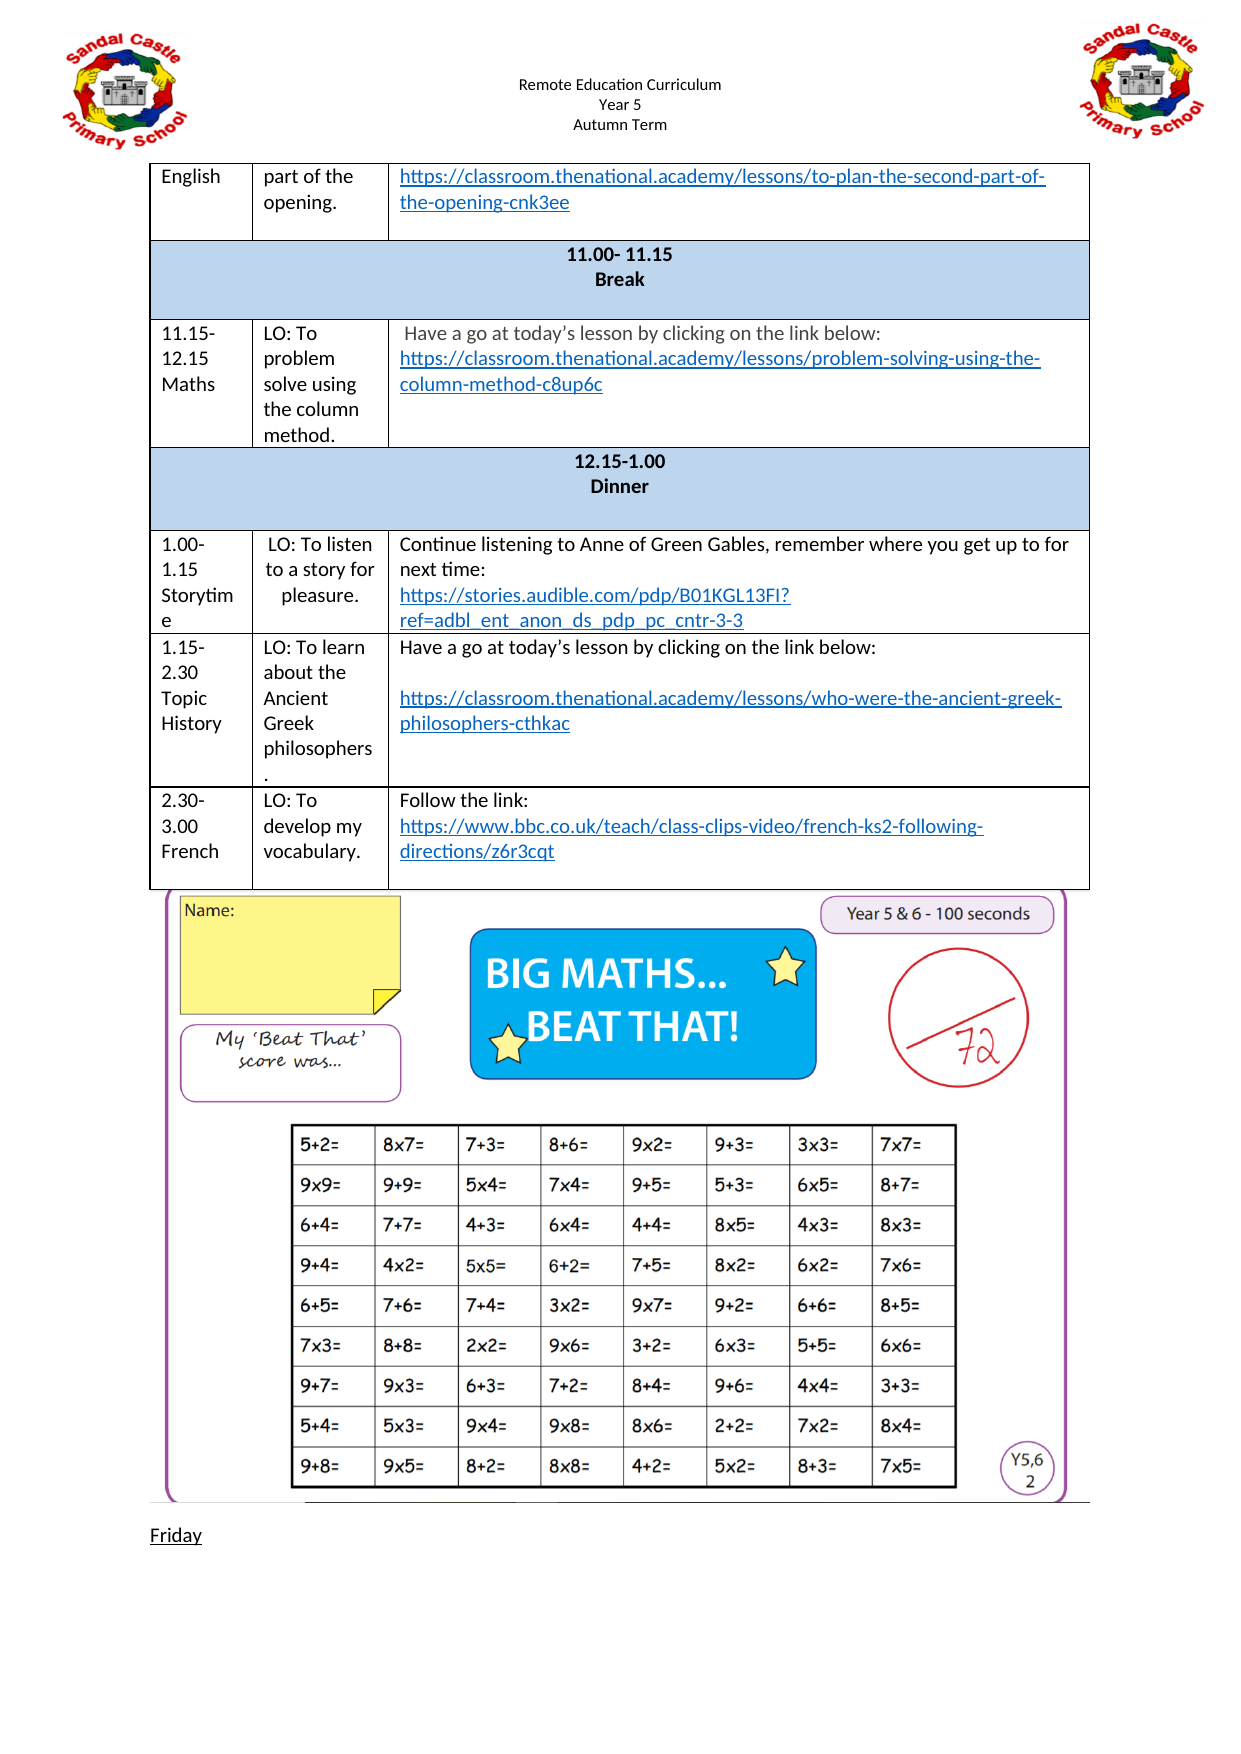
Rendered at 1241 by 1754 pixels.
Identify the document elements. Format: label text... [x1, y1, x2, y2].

picture [150, 890, 1091, 1503]
table_cell LO: To plan the second part of the opening. [253, 164, 388, 240]
picture [1073, 22, 1212, 139]
text Friday [150, 1522, 1090, 1547]
table_cell Have a go at today’s lesson by clicking on the link below: https://classroom.thenational.academy/lessons/problem-solving-using-the-column-method-c8up6c [389, 320, 1089, 447]
table_cell 11.00- 11.15 Break [151, 241, 1089, 319]
table_cell 12.15-1.00 Dinner [151, 448, 1089, 530]
table_cell LO: To problem solve using the column method. [253, 320, 388, 447]
table_cell 1.00-1.15 Storytime [151, 531, 252, 633]
table_cell 10.00-11.00 English [151, 164, 252, 240]
table_cell 2.30-3.00 French [151, 788, 252, 889]
table_cell LO: To listen to a story for pleasure. [253, 531, 388, 633]
table_cell 1.15-2.30 Topic History [151, 634, 252, 786]
picture [56, 32, 195, 150]
table_cell LO: To learn about the Ancient Greek philosophers. [253, 634, 388, 786]
table_cell 11.15-12.15 Maths [151, 320, 252, 447]
table_cell Have a go at today’s lesson by clicking on the link below: https://classroom.thenational.academy/lessons/who-were-the-ancient-greek-philosophers-cthkac [389, 634, 1089, 786]
table_cell Continue listening to Anne of Green Gables, remember where you get up to for next time: https://stories.audible.com/pdp/B01KGL13FI?ref=adbl_ent_anon_ds_pdp_pc_cntr-3-3 [389, 531, 1089, 633]
table_cell LO: To develop my vocabulary. [253, 788, 388, 889]
table_cell Follow the link: https://www.bbc.co.uk/teach/class-clips-video/french-ks2-following-directions/z6r3cqt [389, 788, 1089, 889]
